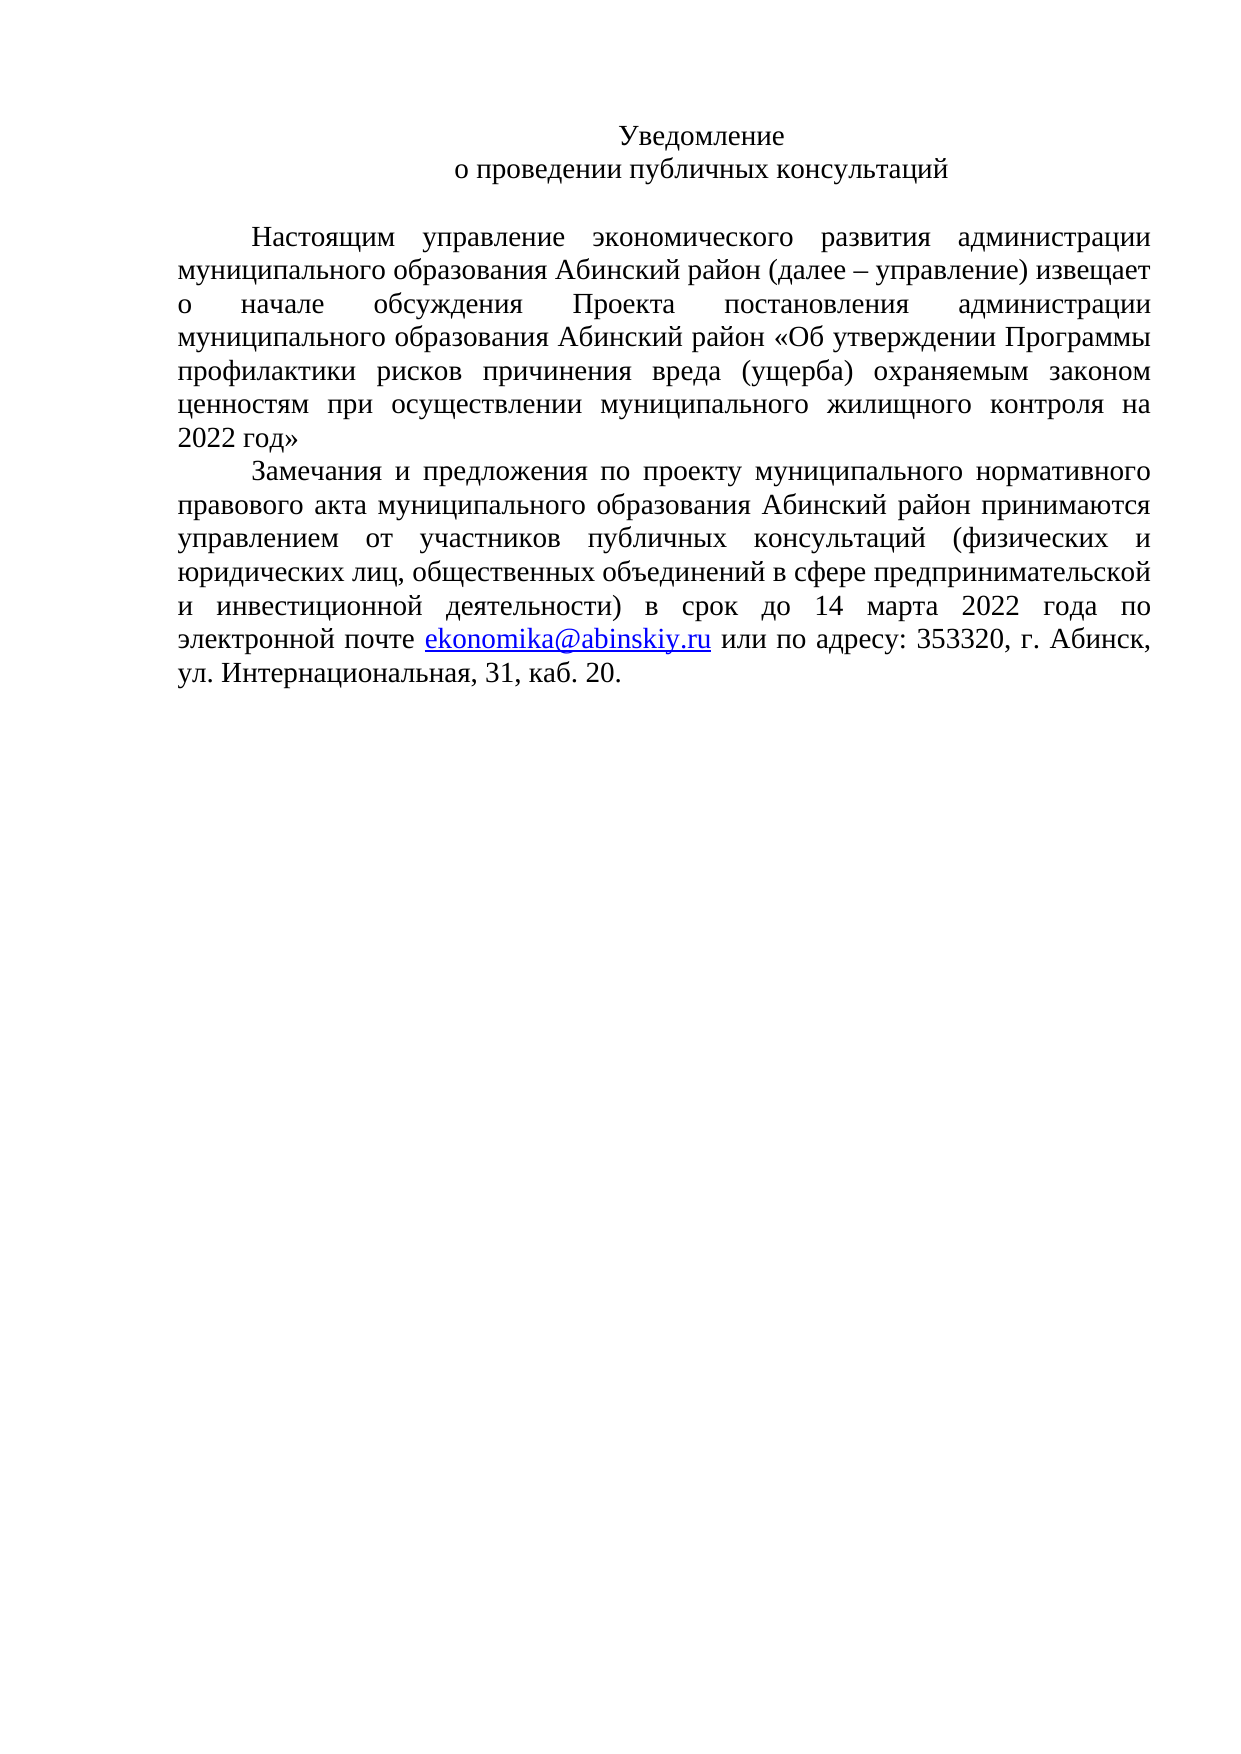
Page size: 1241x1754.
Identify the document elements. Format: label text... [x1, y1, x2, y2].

text Настоящим управление экономического развития администрации муниципального образования Абинский район (далее – управление) извещает о начале обсуждения Проекта постановления администрации муниципального образования Абинский район «Об утверждении Программы профилактики рисков причинения вреда (ущерба) охраняемым законом ценностям при осуществлении муниципального жилищного контроля на 2022 год» [177, 219, 1152, 453]
text о проведении публичных консультаций [177, 152, 1152, 185]
text Замечания и предложения по проекту муниципального нормативного правового акта муниципального образования Абинский район принимаются управлением от участников публичных консультаций (физических и юридических лиц, общественных объединений в сфере предпринимательской и инвестиционной деятельности) в срок до 14 марта 2022 года по электронной почте ekonomika@abinskiy.ru или по адресу: 353320, г. Абинск, ул. Интернациональная, 31, каб. 20. [177, 453, 1152, 688]
text Уведомление [177, 118, 1152, 152]
